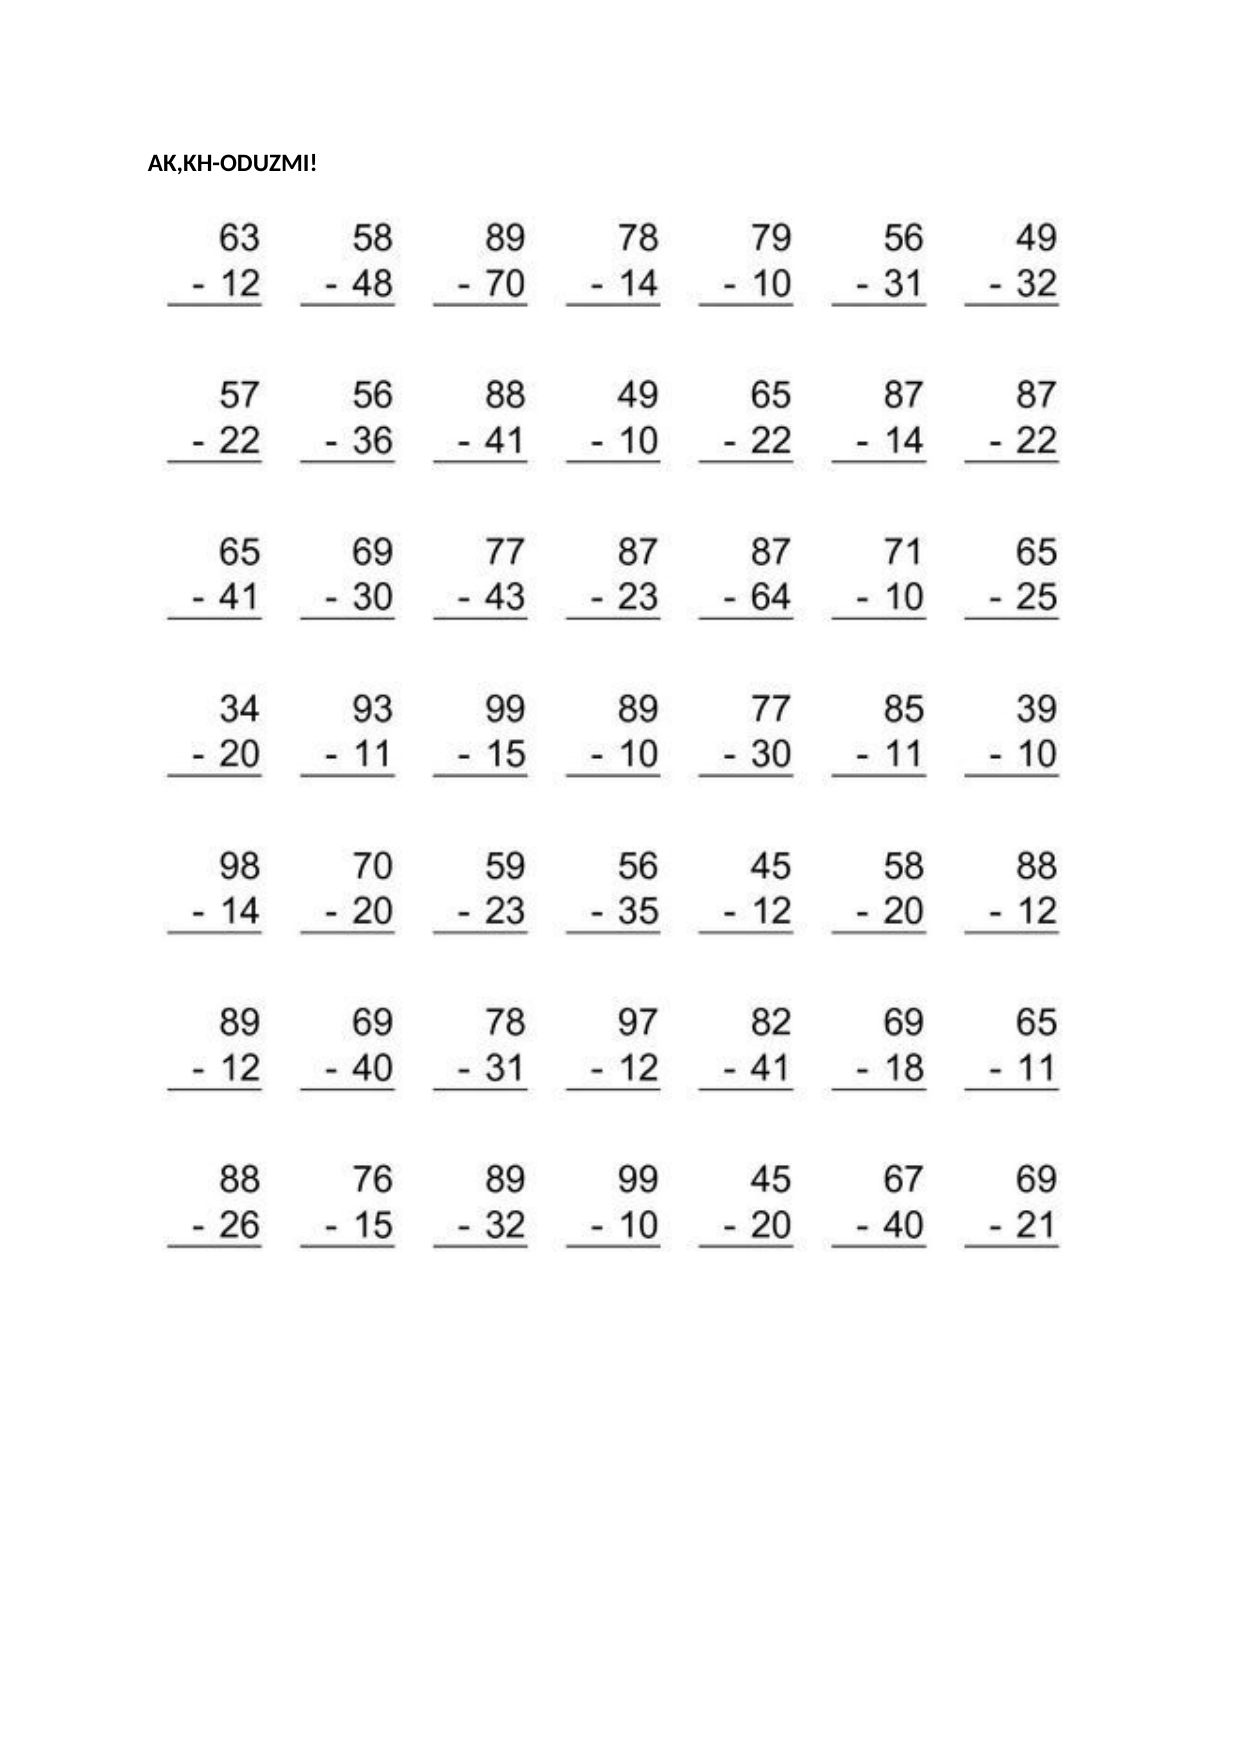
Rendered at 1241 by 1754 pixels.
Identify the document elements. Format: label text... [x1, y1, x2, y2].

text AK,KH-ODUZMI! [148, 148, 1093, 178]
picture [147, 197, 1087, 1307]
